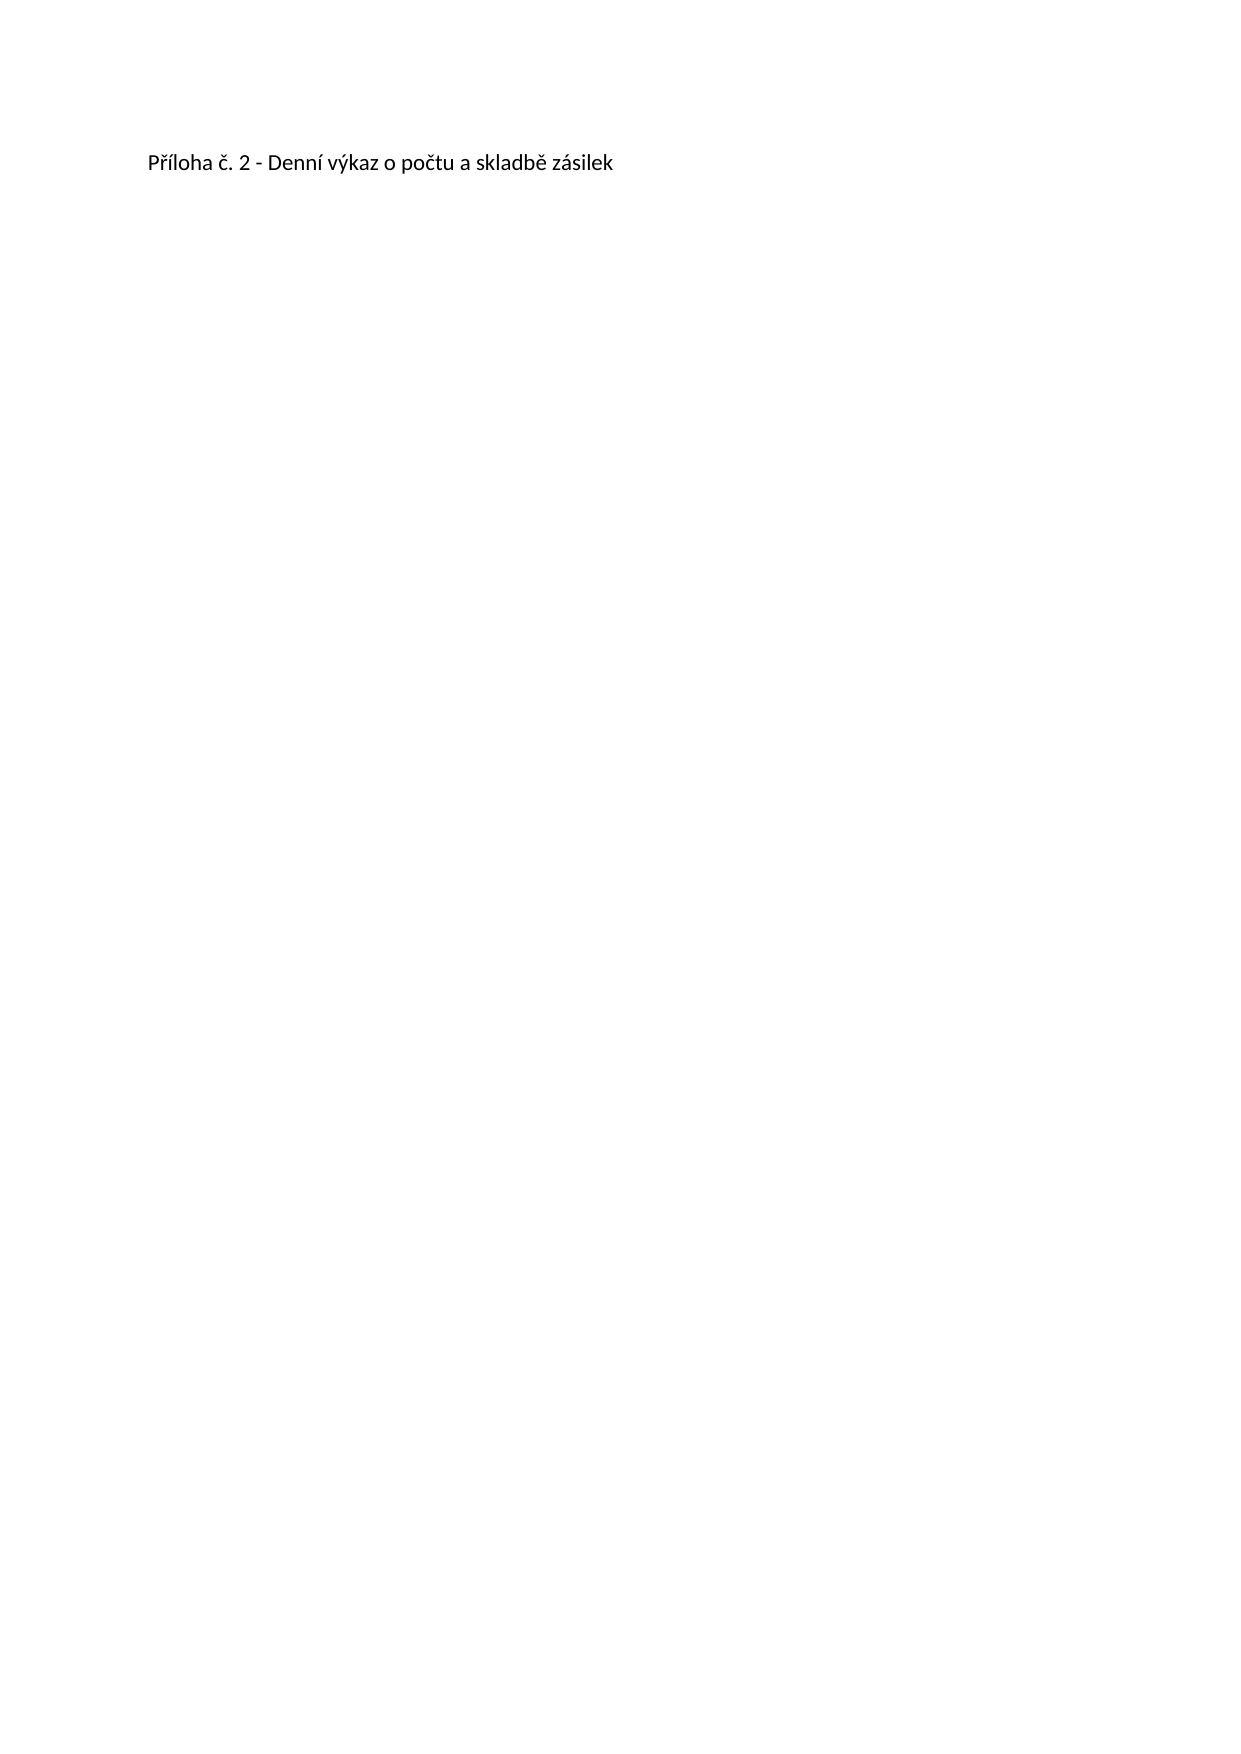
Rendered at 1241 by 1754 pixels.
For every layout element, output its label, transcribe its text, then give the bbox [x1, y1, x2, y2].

text Příloha č. 2 - Denní výkaz o počtu a skladbě zásilek [148, 148, 1093, 176]
